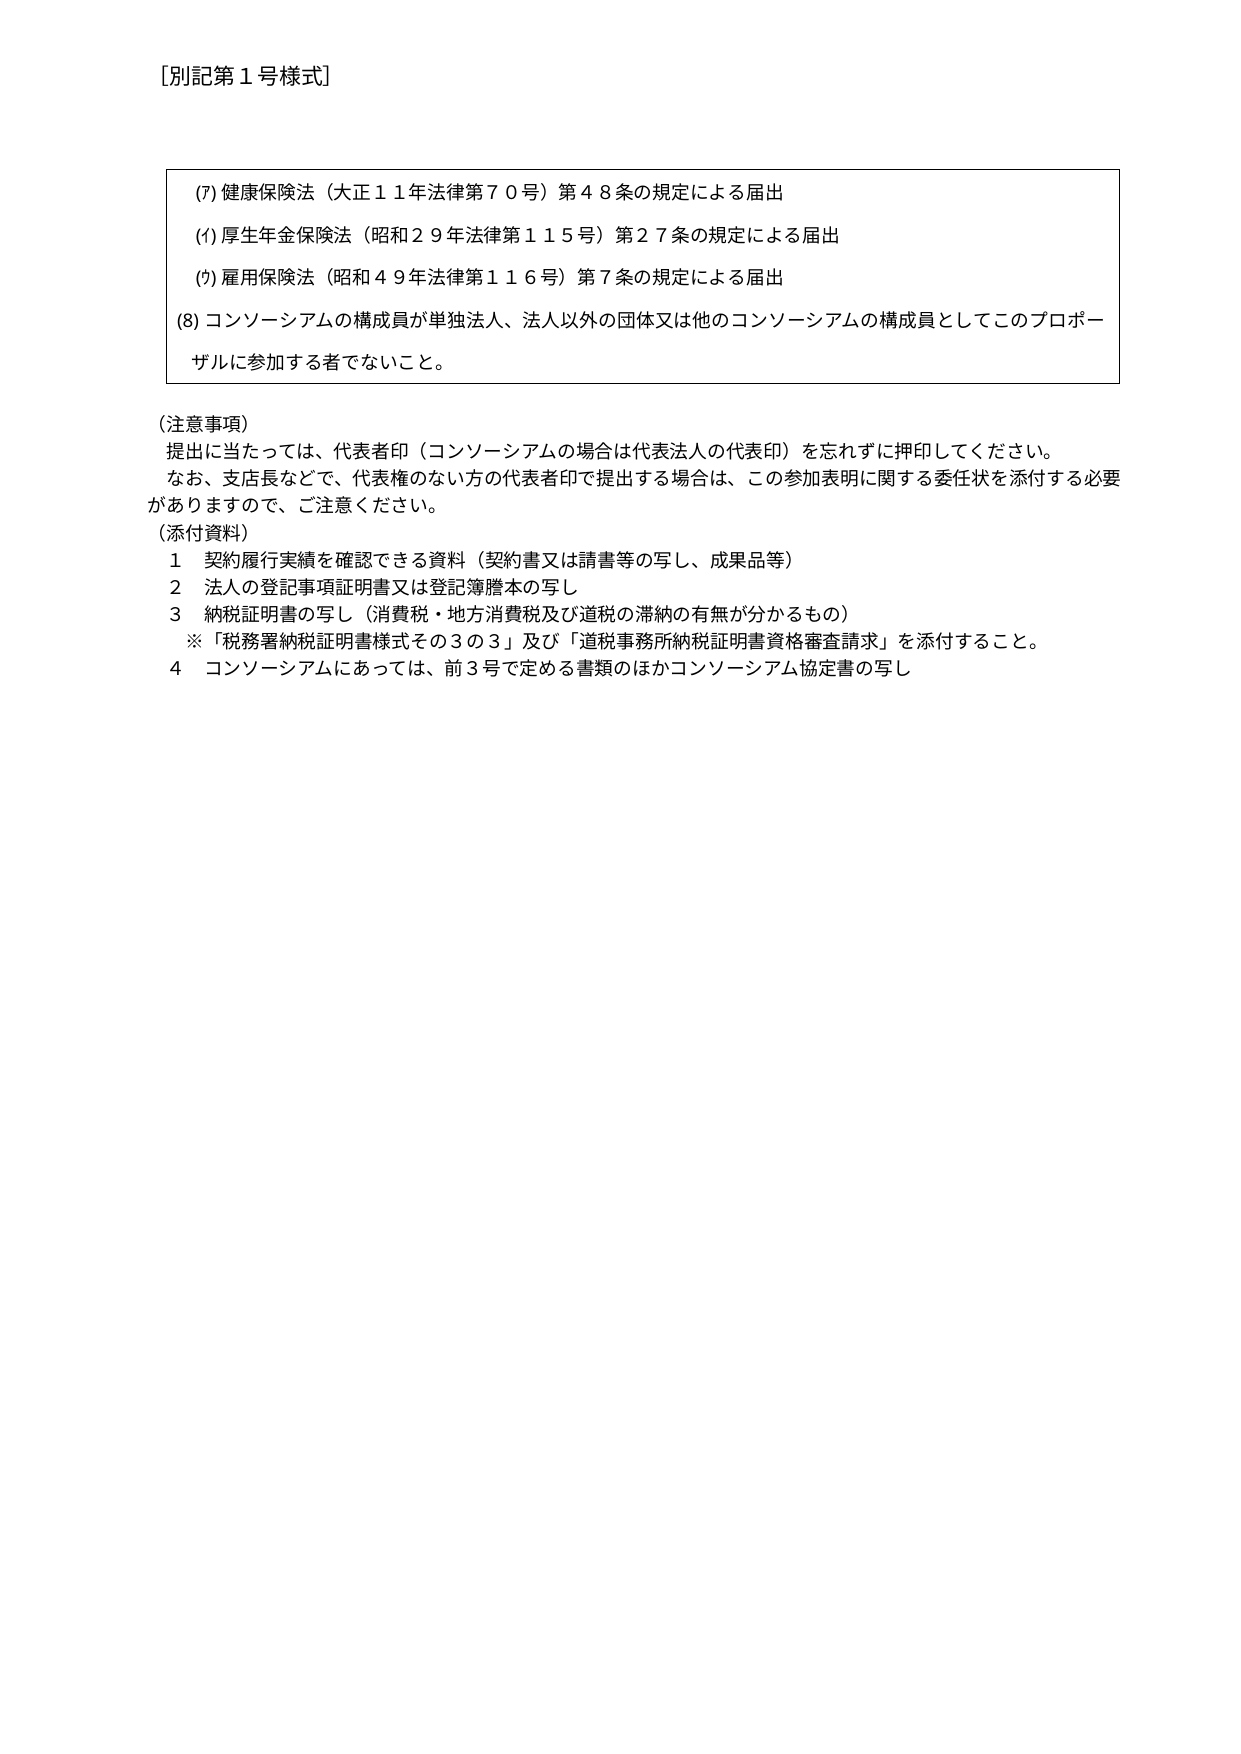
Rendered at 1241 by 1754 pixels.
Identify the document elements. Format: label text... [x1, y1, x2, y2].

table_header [167, 170, 1119, 383]
text １ 契約履行実績を確認できる資料（契約書又は請書等の写し、成果品等） [148, 545, 1122, 572]
text ※「税務署納税証明書様式その３の３」及び「道税事務所納税証明書資格審査請求」を添付すること。 [148, 627, 1122, 654]
text 提出に当たっては、代表者印（コンソーシアムの場合は代表法人の代表印）を忘れずに押印してください。 [148, 437, 1122, 464]
text ３ 納税証明書の写し（消費税・地方消費税及び道税の滞納の有無が分かるもの） [148, 600, 1122, 627]
text ４ コンソーシアムにあっては、前３号で定める書類のほかコンソーシアム協定書の写し [148, 654, 1122, 681]
text （添付資料） [148, 518, 1122, 545]
text ２ 法人の登記事項証明書又は登記簿謄本の写し [148, 572, 1122, 600]
text なお、支店長などで、代表権のない方の代表者印で提出する場合は、この参加表明に関する委任状を添付する必要がありますので、ご注意ください。 [148, 464, 1122, 518]
text （注意事項） [148, 409, 1122, 437]
